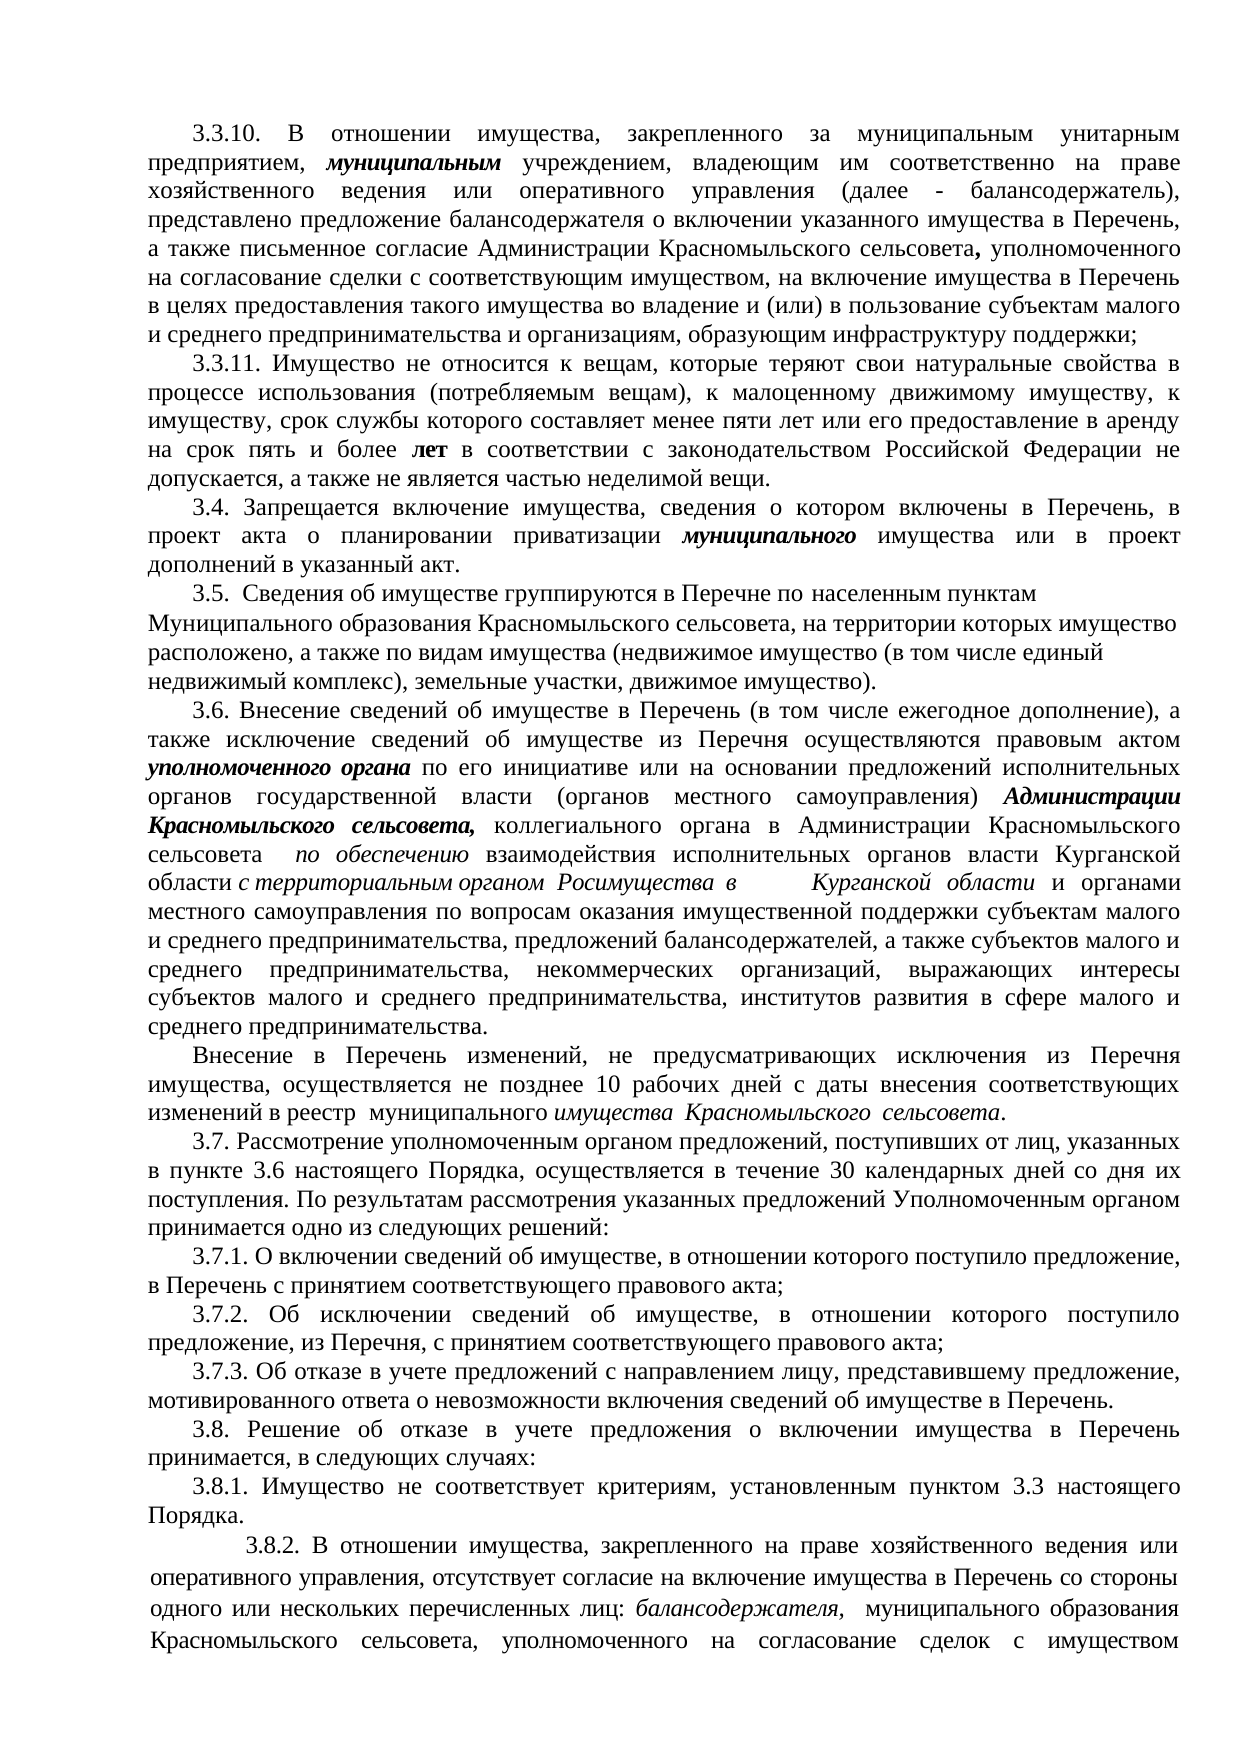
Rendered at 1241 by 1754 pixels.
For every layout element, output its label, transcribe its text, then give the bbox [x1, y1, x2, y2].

text 3.7.1. О включении сведений об имуществе, в отношении которого поступило предложение, в Перечень с принятием соответствующего правового акта; [148, 1241, 1181, 1299]
text 3.7.2. Об исключении сведений об имуществе, в отношении которого поступило предложение, из Перечня, с принятием соответствующего правового акта; [148, 1299, 1181, 1356]
text 3.3.10. В отношении имущества, закрепленного за муниципальным унитарным предприятием, муниципальным учреждением, владеющим им соответственно на праве хозяйственного ведения или оперативного управления (далее - балансодержатель), представлено предложение балансодержателя о включении указанного имущества в Перечень, а также письменное согласие Администрации Красномыльского сельсовета, уполномоченного на согласование сделки с соответствующим имуществом, на включение имущества в Перечень в целях предоставления такого имущества во владение и (или) в пользование субъектам малого и среднего предпринимательства и организациям, образующим инфраструктуру поддержки; [148, 118, 1181, 348]
text 3.4. Запрещается включение имущества, сведения о котором включены в Перечень, в проект акта о планировании приватизации муниципального имущества или в проект дополнений в указанный акт. [148, 492, 1181, 578]
text Внесение в Перечень изменений, не предусматривающих исключения из Перечня имущества, осуществляется не позднее 10 рабочих дней с даты внесения соответствующих изменений в реестр муниципального имущества Красномыльского сельсовета. [148, 1040, 1181, 1126]
text 3.5. Сведения об имуществе группируются в Перечне по населенным пунктам Муниципального образования Красномыльского сельсовета, на территории которых имущество расположено, а также по видам имущества (недвижимое имущество (в том числе единый недвижимый комплекс), земельные участки, движимое имущество). [148, 578, 1181, 695]
text 3.8. Решение об отказе в учете предложения о включении имущества в Перечень принимается, в следующих случаях: [148, 1414, 1181, 1471]
text 3.7.3. Об отказе в учете предложений с направлением лицу, представившему предложение, мотивированного ответа о невозможности включения сведений об имуществе в Перечень. [148, 1356, 1181, 1414]
text 3.6. Внесение сведений об имуществе в Перечень (в том числе ежегодное дополнение), а также исключение сведений об имуществе из Перечня осуществляются правовым актом уполномоченного органа по его инициативе или на основании предложений исполнительных органов государственной власти (органов местного самоуправления) Администрации Красномыльского сельсовета, коллегиального органа в Администрации Красномыльского сельсовета по обеспечению взаимодействия исполнительных органов власти Курганской области с территориальным органом Росимущества в Курганской области и органами местного самоуправления по вопросам оказания имущественной поддержки субъектам малого и среднего предпринимательства, предложений балансодержателей, а также субъектов малого и среднего предпринимательства, некоммерческих организаций, выражающих интересы субъектов малого и среднего предпринимательства, институтов развития в сфере малого и среднего предпринимательства. [148, 695, 1181, 1040]
text 3.3.11. Имущество не относится к вещам, которые теряют свои натуральные свойства в процессе использования (потребляемым вещам), к малоценному движимому имуществу, к имуществу, срок службы которого составляет менее пяти лет или его предоставление в аренду на срок пять и более лет в соответствии с законодательством Российской Федерации не допускается, а также не является частью неделимой вещи. [148, 348, 1181, 492]
text 3.8.1. Имущество не соответствует критериям, установленным пунктом 3.3 настоящего Порядка. [148, 1471, 1181, 1529]
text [150, 1529, 1179, 1654]
text 3.7. Рассмотрение уполномоченным органом предложений, поступивших от лиц, указанных в пункте 3.6 настоящего Порядка, осуществляется в течение 30 календарных дней со дня их поступления. По результатам рассмотрения указанных предложений Уполномоченным органом принимается одно из следующих решений: [148, 1126, 1181, 1241]
